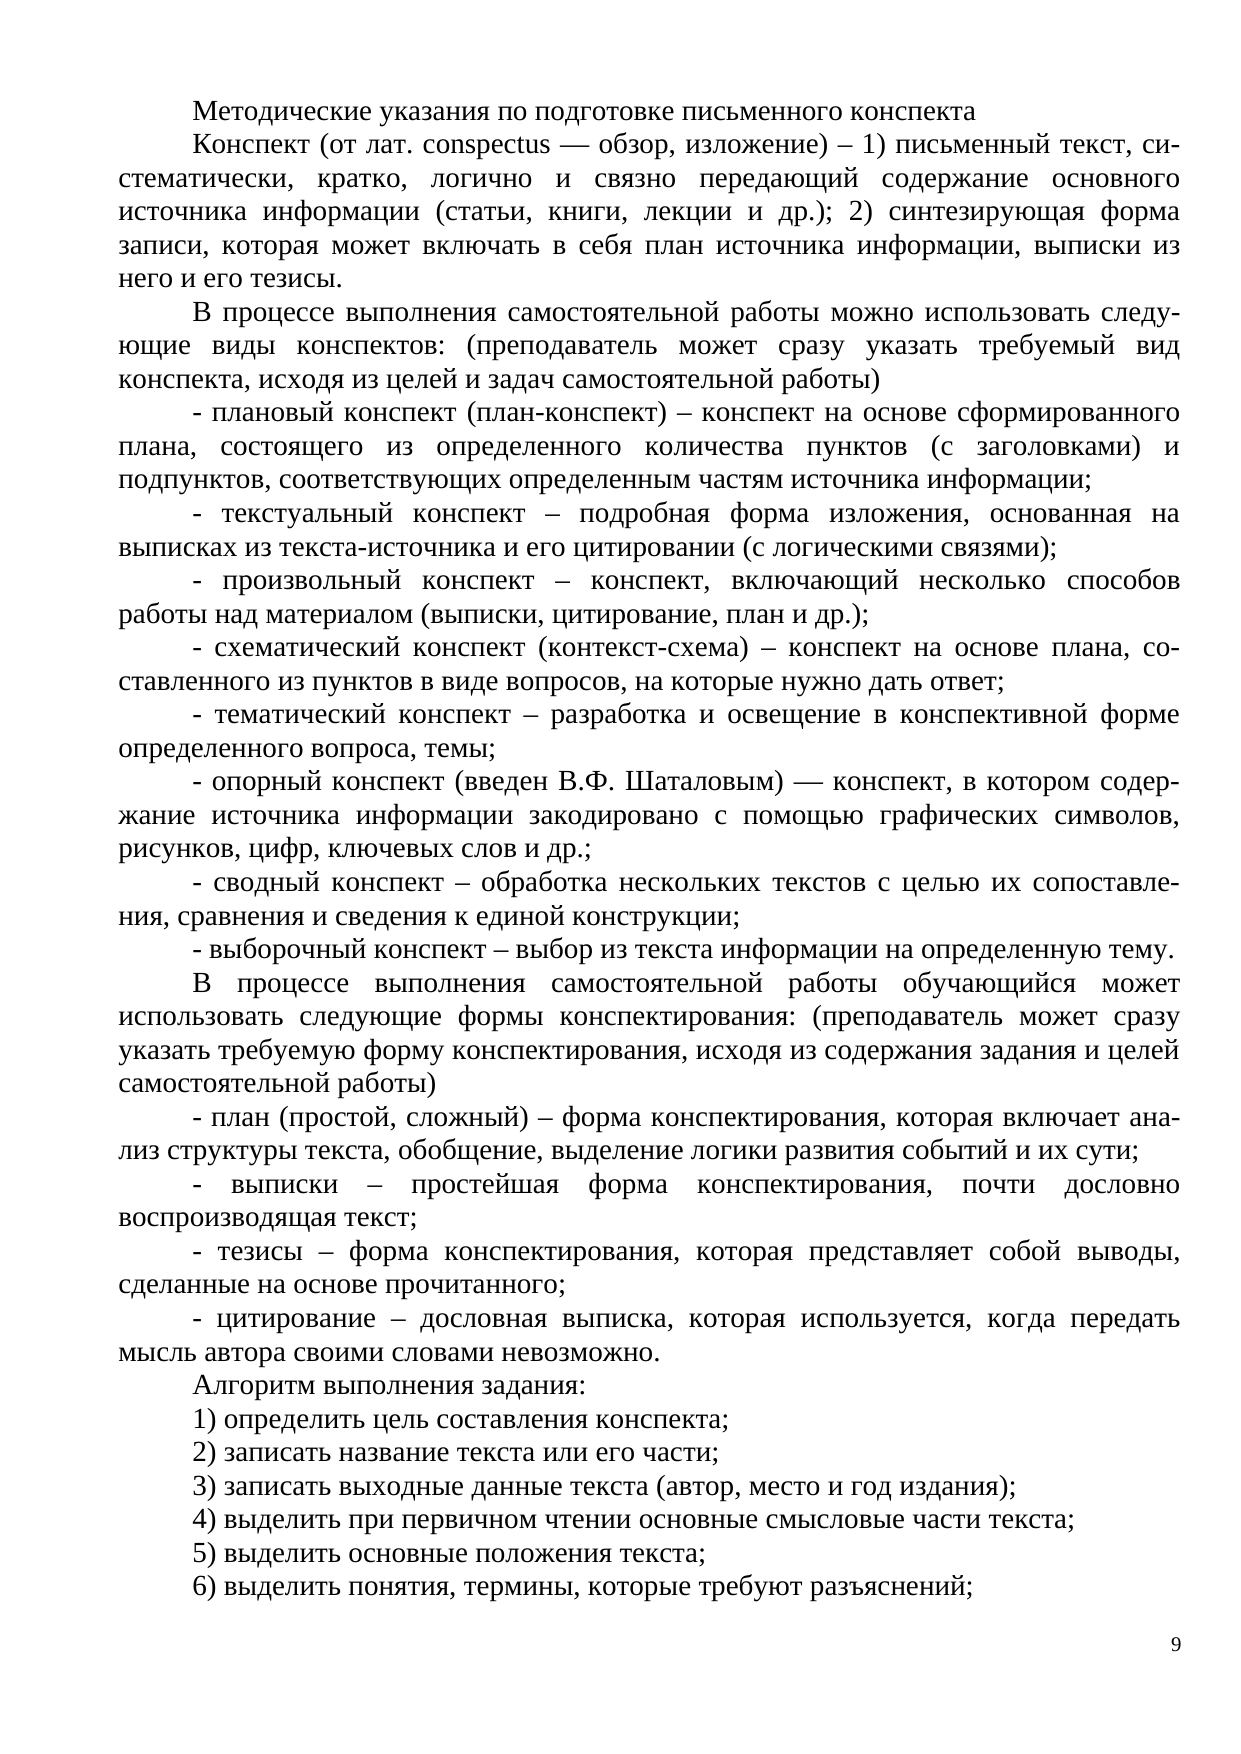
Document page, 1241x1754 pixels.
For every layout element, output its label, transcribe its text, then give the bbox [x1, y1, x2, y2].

text 6) выделить понятия, термины, которые требуют разъяснений; [118, 1568, 1181, 1602]
text - цитирование – дословная выписка, которая используется, когда передать мысль автора своими словами невозможно. [118, 1300, 1181, 1367]
text 1) определить цель составления конспекта; [118, 1401, 1181, 1434]
text 5) выделить основные положения текста; [118, 1535, 1181, 1568]
text 2) записать название текста или его части; [118, 1434, 1181, 1468]
text 4) выделить при первичном чтении основные смысловые части текста; [118, 1501, 1181, 1535]
text Конспект (от лат. conspectus — обзор, изложение) – 1) письменный текст, си-стематически, кратко, логично и связно передающий содержание основного источника информации (статьи, книги, лекции и др.); 2) синтезирующая форма записи, которая может включать в себя план источника информации, выписки из него и его тезисы. [118, 126, 1181, 294]
text - опорный конспект (введен В.Ф. Шаталовым) — конспект, в котором содер-жание источника информации закодировано с помощью графических символов, рисунков, цифр, ключевых слов и др.; [118, 763, 1181, 864]
text - план (простой, сложный) – форма конспектирования, которая включает ана-лиз структуры текста, обобщение, выделение логики развития событий и их сути; [118, 1099, 1181, 1166]
text - выписки – простейшая форма конспектирования, почти дословно воспроизводящая текст; [118, 1166, 1181, 1233]
text Методические указания по подготовке письменного конспекта [118, 93, 1181, 126]
text - выборочный конспект – выбор из текста информации на определенную тему. [118, 931, 1181, 965]
text - произвольный конспект – конспект, включающий несколько способов работы над материалом (выписки, цитирование, план и др.); [118, 562, 1181, 629]
text 3) записать выходные данные текста (автор, место и год издания); [118, 1468, 1181, 1501]
text В процессе выполнения самостоятельной работы обучающийся может использовать следующие формы конспектирования: (преподаватель может сразу указать требуемую форму конспектирования, исходя из содержания задания и целей самостоятельной работы) [118, 965, 1181, 1099]
text - тезисы – форма конспектирования, которая представляет собой выводы, сделанные на основе прочитанного; [118, 1233, 1181, 1300]
text - плановый конспект (план-конспект) – конспект на основе сформированного плана, состоящего из определенного количества пунктов (с заголовками) и подпунктов, соответствующих определенным частям источника информации; [118, 394, 1181, 495]
text - текстуальный конспект – подробная форма изложения, основанная на выписках из текста-источника и его цитировании (с логическими связями); [118, 495, 1181, 562]
text - тематический конспект – разработка и освещение в конспективной форме определенного вопроса, темы; [118, 696, 1181, 763]
text - схематический конспект (контекст-схема) – конспект на основе плана, со-ставленного из пунктов в виде вопросов, на которые нужно дать ответ; [118, 629, 1181, 696]
text В процессе выполнения самостоятельной работы можно использовать следу-ющие виды конспектов: (преподаватель может сразу указать требуемый вид конспекта, исходя из целей и задач самостоятельной работы) [118, 294, 1181, 394]
text Алгоритм выполнения задания: [118, 1367, 1181, 1401]
text - сводный конспект – обработка нескольких текстов с целью их сопоставле-ния, сравнения и сведения к единой конструкции; [118, 864, 1181, 931]
